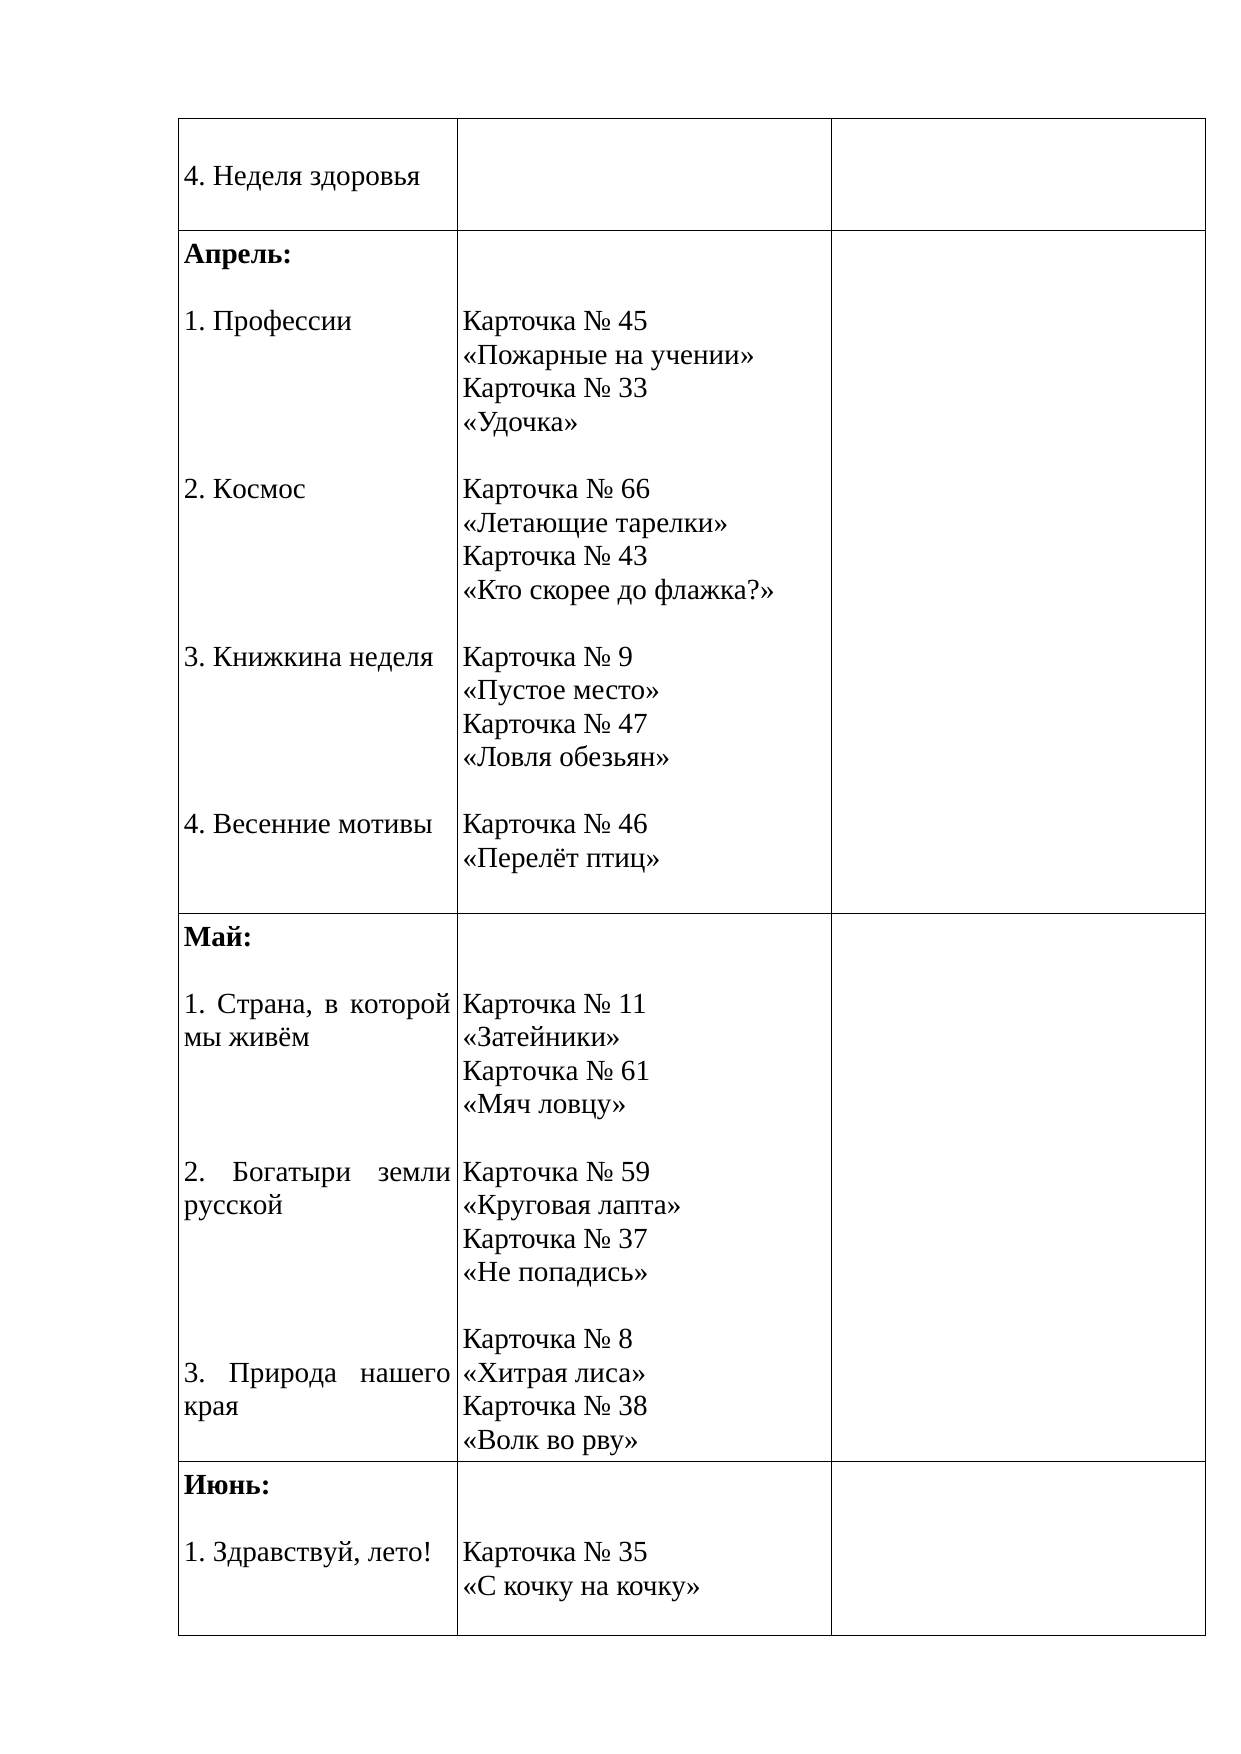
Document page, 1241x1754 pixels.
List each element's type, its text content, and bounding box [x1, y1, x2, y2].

table_cell [832, 119, 1205, 230]
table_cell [179, 119, 457, 230]
table_cell Май: 1. Страна, в которой мы живём 2. Богатыри земли русской 3. Природа нашего края [179, 914, 457, 1461]
table_cell Карточка № 45 «Пожарные на учении» Карточка № 33 «Удочка» Карточка № 66 «Летающие тарелки» Карточка № 43 «Кто скорее до флажка?» Карточка № 9 «Пустое место» Карточка № 47 «Ловля обезьян» Карточка № 46 «Перелёт птиц» [458, 231, 831, 913]
table_cell Апрель: 1. Профессии 2. Космос 3. Книжкина неделя 4. Весенние мотивы [179, 231, 457, 913]
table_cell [458, 119, 831, 230]
table_cell Карточка № 11 «Затейники» Карточка № 61 «Мяч ловцу» Карточка № 59 «Круговая лапта» Карточка № 37 «Не попадись» Карточка № 8 «Хитрая лиса» Карточка № 38 «Волк во рву» [458, 914, 831, 1461]
table_cell [832, 231, 1205, 913]
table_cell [179, 1462, 457, 1635]
table_cell [832, 1462, 1205, 1635]
table_cell [832, 914, 1205, 1461]
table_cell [458, 1462, 831, 1635]
